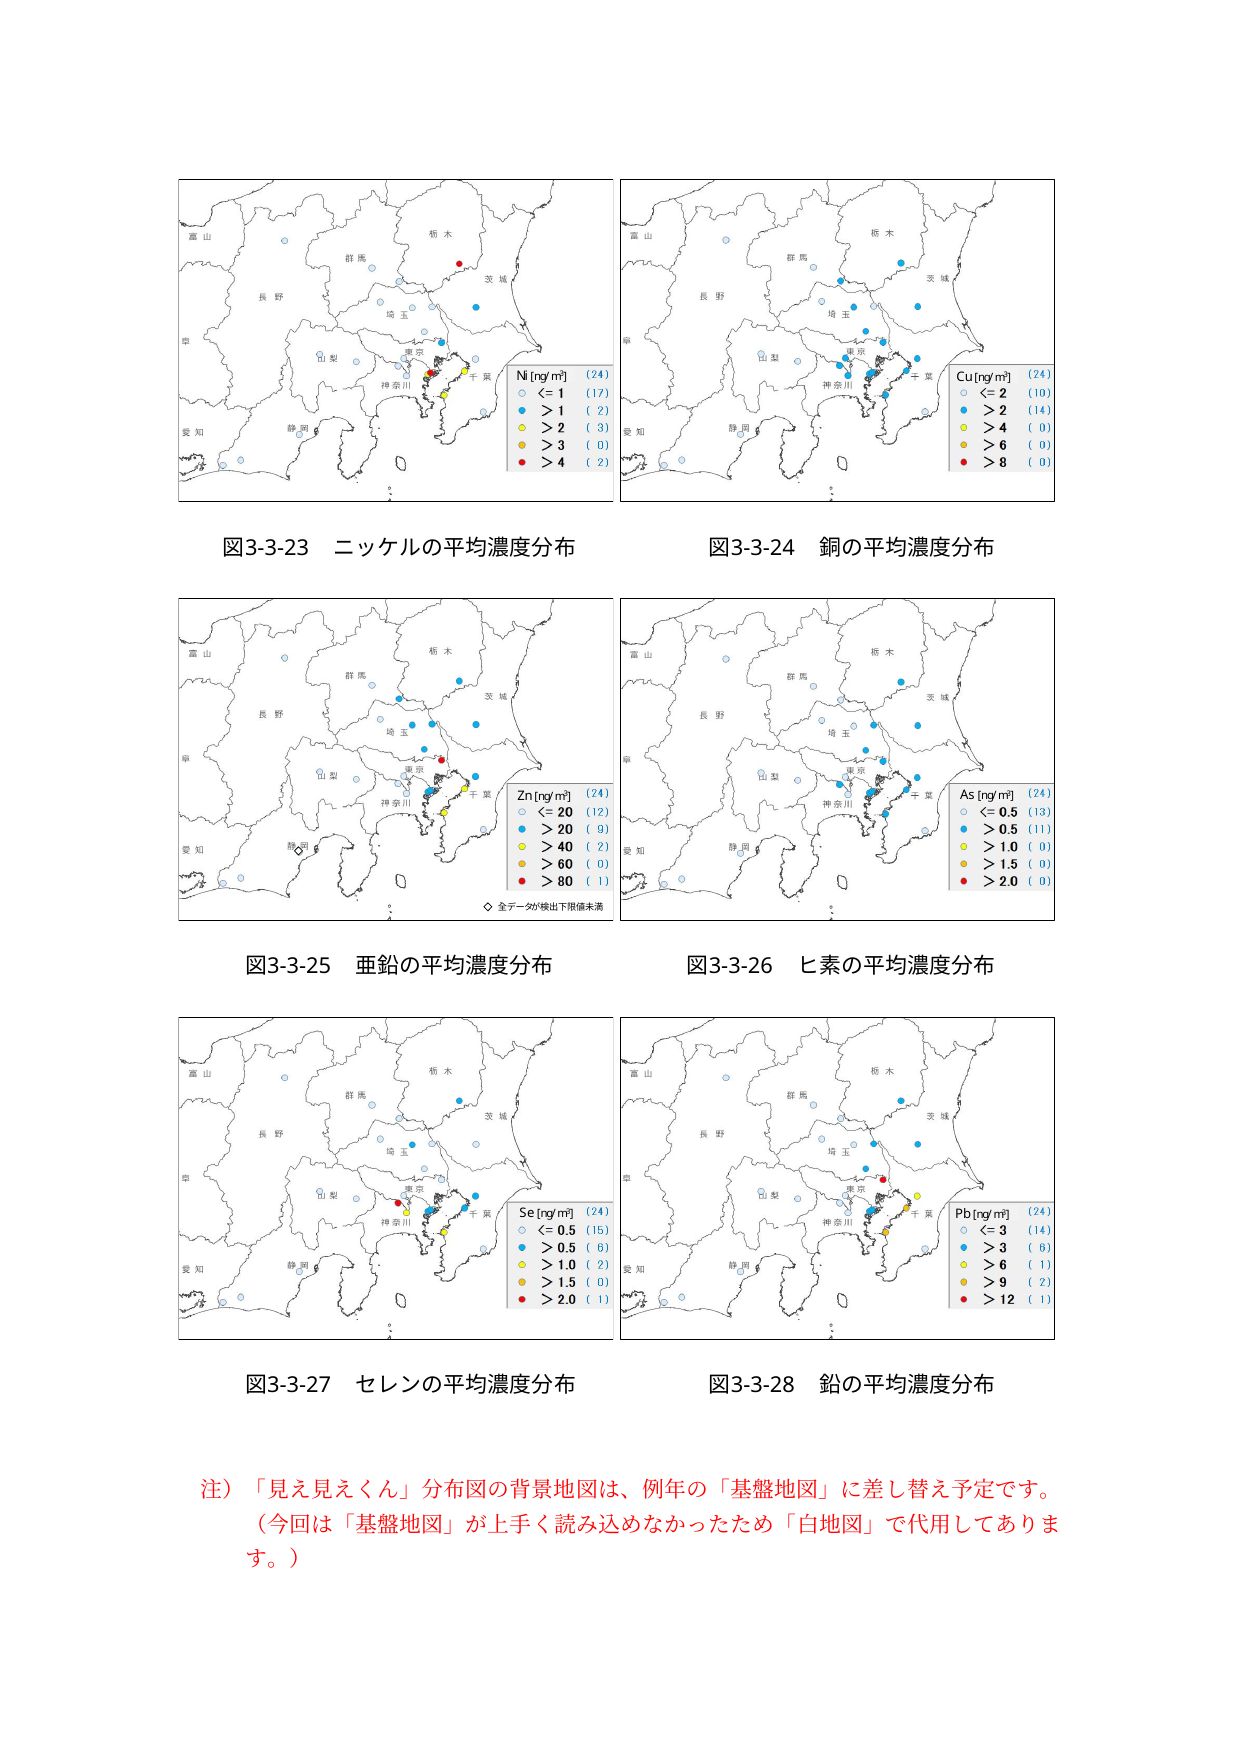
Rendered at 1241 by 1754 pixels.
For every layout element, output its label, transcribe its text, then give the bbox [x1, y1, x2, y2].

text 注）「見え見えくん」分布図の背景地図は、例年の「基盤地図」に差し替え予定です。（今回は「基盤地図」が上手く読み込めなかったため「白地図」で代用してあります。） [189, 1470, 1062, 1575]
text 図3-3-27 セレンの平均濃度分布 図3-3-28 鉛の平均濃度分布 [178, 1366, 1062, 1400]
text 図3-3-25 亜鉛の平均濃度分布 図3-3-26 ヒ素の平均濃度分布 [178, 947, 1062, 982]
text 図3-3-23 ニッケルの平均濃度分布 図3-3-24 銅の平均濃度分布 [178, 528, 1062, 563]
